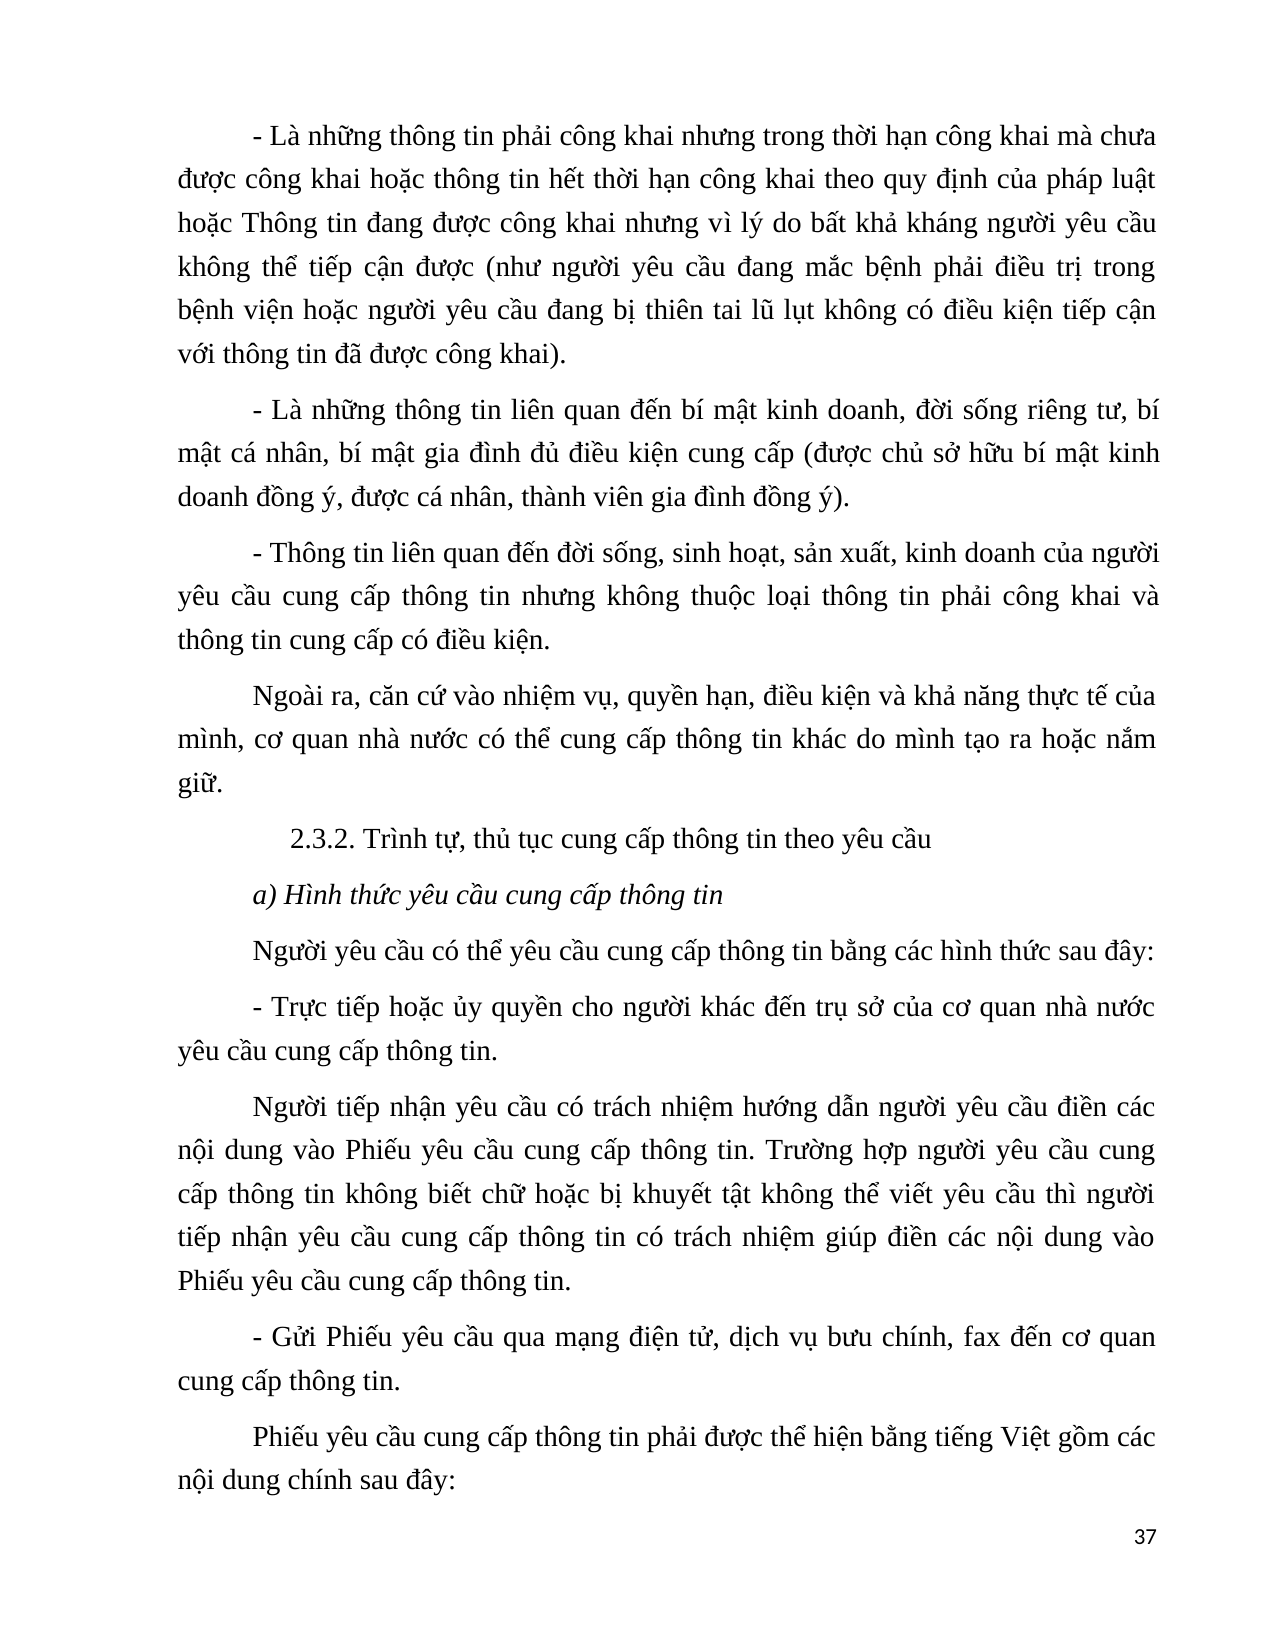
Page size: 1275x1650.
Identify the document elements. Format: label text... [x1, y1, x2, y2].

text Người yêu cầu có thể yêu cầu cung cấp thông tin bằng các hình thức sau đây: [177, 933, 1157, 967]
text Phiếu yêu cầu cung cấp thông tin phải được thể hiện bằng tiếng Việt gồm các nội dung chính sau đây: [177, 1419, 1157, 1496]
text - Là những thông tin liên quan đến bí mật kinh doanh, đời sống riêng tư, bí mật cá nhân, bí mật gia đình đủ điều kiện cung cấp (được chủ sở hữu bí mật kinh doanh đồng ý, được cá nhân, thành viên gia đình đồng ý). [177, 392, 1162, 512]
text - Trực tiếp hoặc ủy quyền cho người khác đến trụ sở của cơ quan nhà nước yêu cầu cung cấp thông tin. [177, 989, 1157, 1066]
text Người tiếp nhận yêu cầu có trách nhiệm hướng dẫn người yêu cầu điền các nội dung vào Phiếu yêu cầu cung cấp thông tin. Trường hợp người yêu cầu cung cấp thông tin không biết chữ hoặc bị khuyết tật không thể viết yêu cầu thì người tiếp nhận yêu cầu cung cấp thông tin có trách nhiệm giúp điền các nội dung vào Phiếu yêu cầu cung cấp thông tin. [177, 1089, 1157, 1297]
text - Gửi Phiếu yêu cầu qua mạng điện tử, dịch vụ bưu chính, fax đến cơ quan cung cấp thông tin. [177, 1319, 1157, 1396]
text a) Hình thức yêu cầu cung cấp thông tin [177, 877, 1157, 911]
text - Là những thông tin phải công khai nhưng trong thời hạn công khai mà chưa được công khai hoặc thông tin hết thời hạn công khai theo quy định của pháp luật hoặc Thông tin đang được công khai nhưng vì lý do bất khả kháng người yêu cầu không thể tiếp cận được (như người yêu cầu đang mắc bệnh phải điều trị trong bệnh viện hoặc người yêu cầu đang bị thiên tai lũ lụt không có điều kiện tiếp cận với thông tin đã được công khai). [177, 118, 1157, 369]
text - Thông tin liên quan đến đời sống, sinh hoạt, sản xuất, kinh doanh của người yêu cầu cung cấp thông tin nhưng không thuộc loại thông tin phải công khai và thông tin cung cấp có điều kiện. [177, 535, 1162, 656]
text 2.3.2. Trình tự, thủ tục cung cấp thông tin theo yêu cầu [290, 821, 1157, 855]
text Ngoài ra, căn cứ vào nhiệm vụ, quyền hạn, điều kiện và khả năng thực tế của mình, cơ quan nhà nước có thể cung cấp thông tin khác do mình tạo ra hoặc nắm giữ. [177, 678, 1157, 799]
